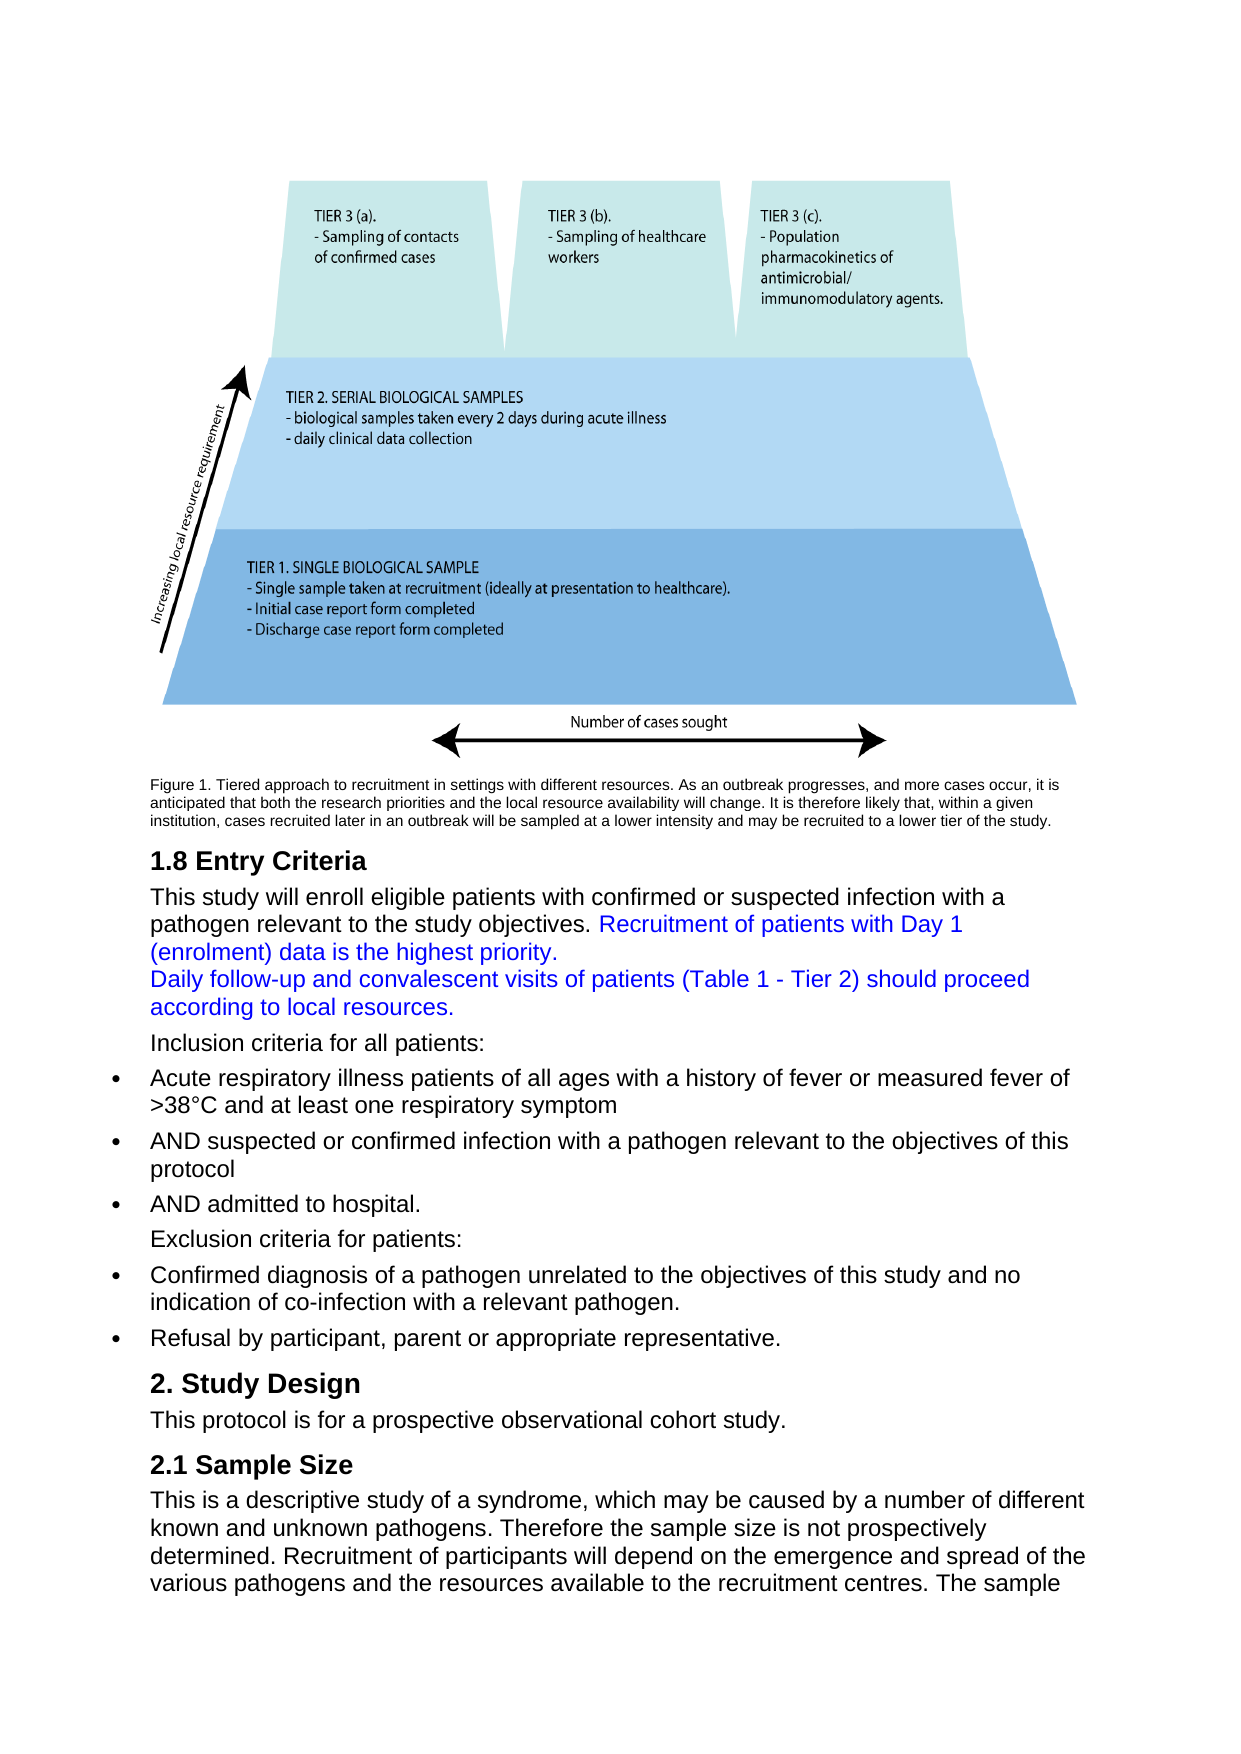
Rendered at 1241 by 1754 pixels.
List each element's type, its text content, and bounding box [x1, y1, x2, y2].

list AND suspected or confirmed infection with a pathogen relevant to the objectives of this protocol [112, 1127, 1090, 1182]
list Confirmed diagnosis of a pathogen unrelated to the objectives of this study and no indication of co-infection with a relevant pathogen. [112, 1261, 1090, 1316]
list Refusal by participant, parent or appropriate representative. [112, 1324, 1090, 1351]
text This study will enroll eligible patients with confirmed or suspected infection with a pathogen relevant to the study objectives. Recruitment of patients with Day 1 (enrolment) data is the highest priority. [150, 883, 1090, 965]
picture [150, 150, 1087, 776]
list AND admitted to hospital. [112, 1190, 1090, 1217]
text Daily follow-up and convalescent visits of patients (Table 1 - Tier 2) should proceed according to local resources. [150, 965, 1090, 1021]
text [150, 1486, 1090, 1597]
text 1.8 Entry Criteria [150, 845, 1090, 876]
text Exclusion criteria for patients: [150, 1225, 1090, 1253]
text This protocol is for a prospective observational cohort study. [150, 1406, 1090, 1433]
text 2. Study Design [150, 1367, 1090, 1399]
list Acute respiratory illness patients of all ages with a history of fever or measured fever of >38°C and at least one respiratory symptom [112, 1064, 1090, 1119]
text 2.1 Sample Size [150, 1449, 1090, 1480]
text Inclusion criteria for all patients: [150, 1028, 1090, 1056]
